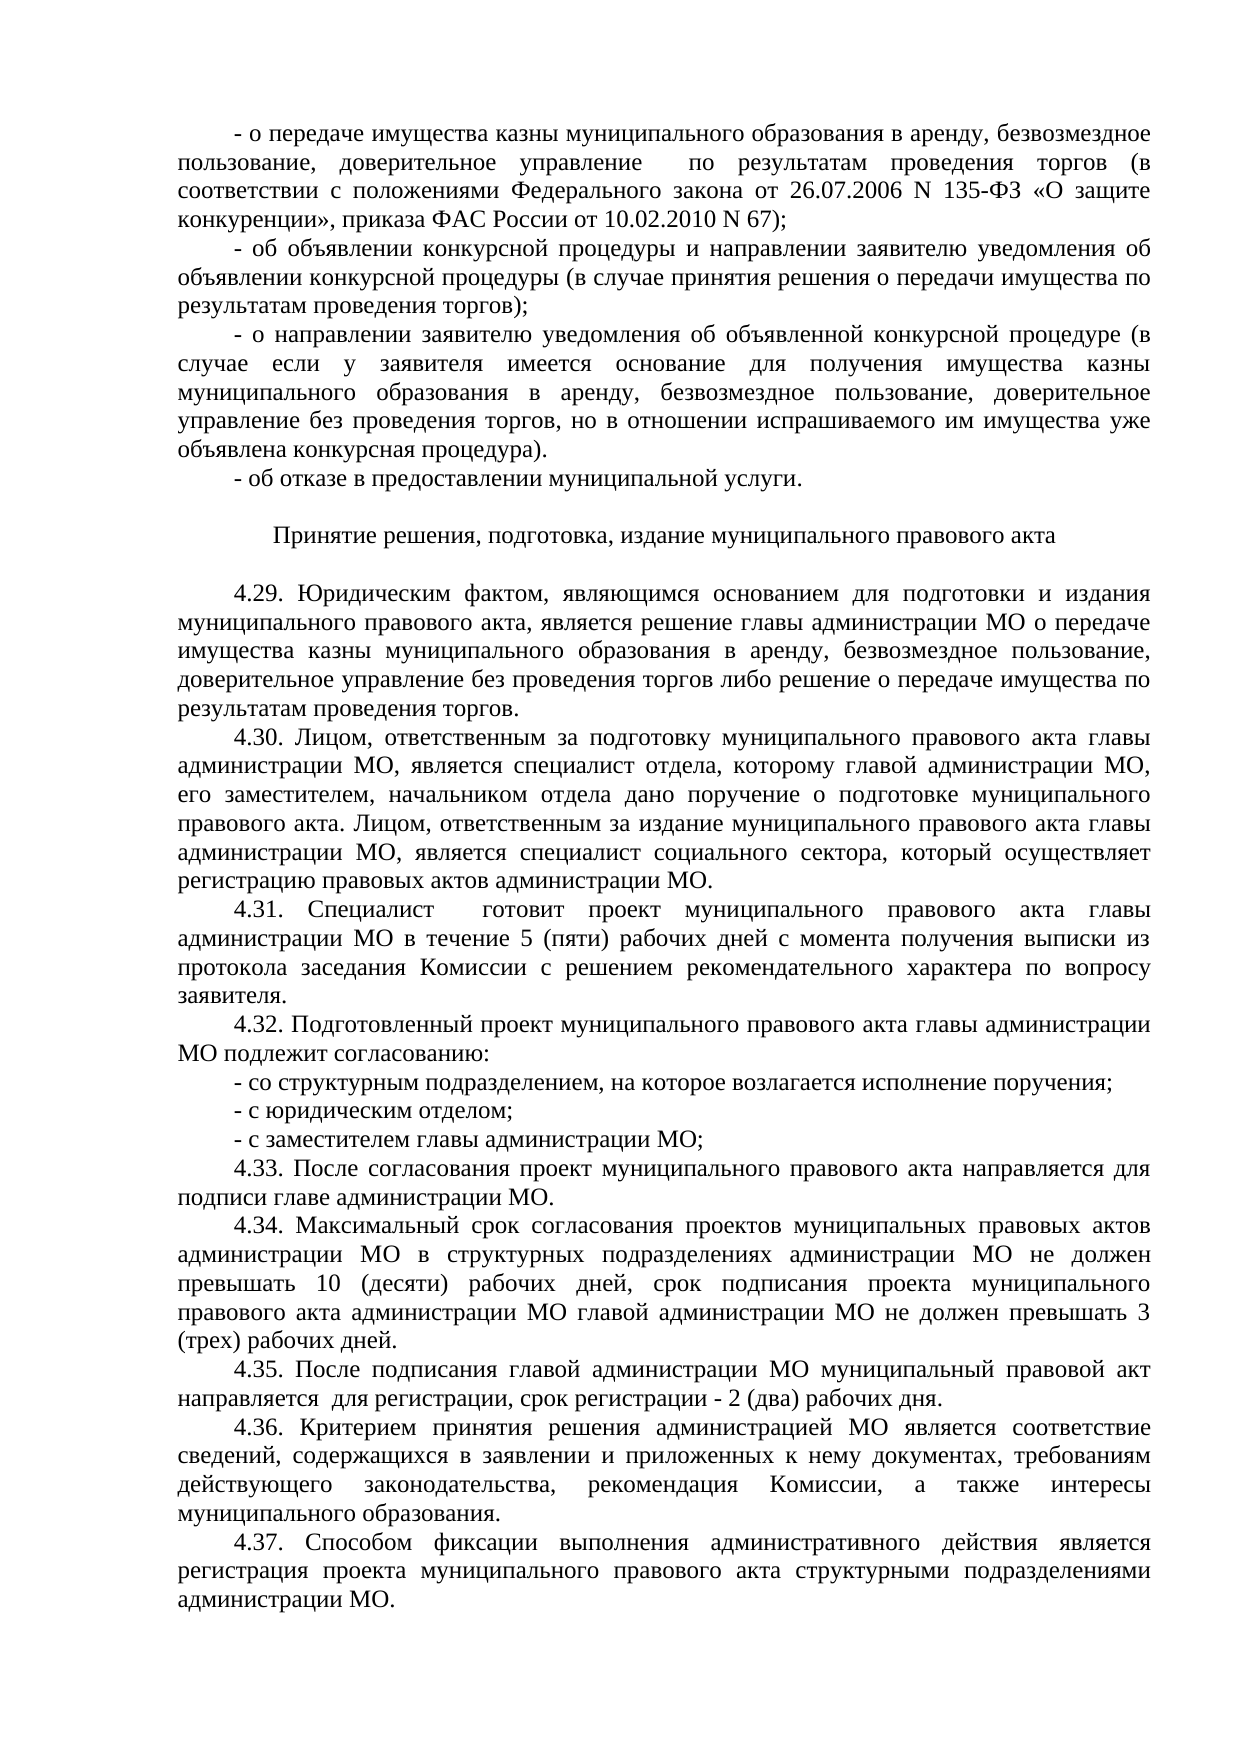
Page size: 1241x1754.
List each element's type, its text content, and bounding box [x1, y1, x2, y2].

text - со структурным подразделением, на которое возлагается исполнение поручения; [177, 1067, 1152, 1096]
text - с юридическим отделом; [177, 1096, 1152, 1124]
text 4.34. Максимальный срок согласования проектов муниципальных правовых актов администрации МО в структурных подразделениях администрации МО не должен превышать 10 (десяти) рабочих дней, срок подписания проекта муниципального правового акта администрации МО главой администрации МО не должен превышать 3 (трех) рабочих дней. [177, 1211, 1152, 1354]
text - об объявлении конкурсной процедуры и направлении заявителю уведомления об объявлении конкурсной процедуры (в случае принятия решения о передачи имущества по результатам проведения торгов); [177, 233, 1152, 319]
text - об отказе в предоставлении муниципальной услуги. [177, 463, 1152, 492]
text Принятие решения, подготовка, издание муниципального правового акта [177, 521, 1152, 549]
text 4.31. Специалист готовит проект муниципального правового акта главы администрации МО в течение 5 (пяти) рабочих дней с момента получения выписки из протокола заседания Комиссии с решением рекомендательного характера по вопросу заявителя. [177, 894, 1152, 1009]
text 4.29. Юридическим фактом, являющимся основанием для подготовки и издания муниципального правового акта, является решение главы администрации МО о передаче имущества казны муниципального образования в аренду, безвозмездное пользование, доверительное управление без проведения торгов либо решение о передаче имущества по результатам проведения торгов. [177, 578, 1152, 722]
text - с заместителем главы администрации МО; [177, 1124, 1152, 1153]
text - о направлении заявителю уведомления об объявленной конкурсной процедуре (в случае если у заявителя имеется основание для получения имущества казны муниципального образования в аренду, безвозмездное пользование, доверительное управление без проведения торгов, но в отношении испрашиваемого им имущества уже объявлена конкурсная процедура). [177, 319, 1152, 463]
text 4.33. После согласования проект муниципального правового акта направляется для подписи главе администрации МО. [177, 1153, 1152, 1211]
text 4.30. Лицом, ответственным за подготовку муниципального правового акта главы администрации МО, является специалист отдела, которому главой администрации МО, его заместителем, начальником отдела дано поручение о подготовке муниципального правового акта. Лицом, ответственным за издание муниципального правового акта главы администрации МО, является специалист социального сектора, который осуществляет регистрацию правовых актов администрации МО. [177, 722, 1152, 894]
text 4.37. Способом фиксации выполнения административного действия является регистрация проекта муниципального правового акта структурными подразделениями администрации МО. [177, 1527, 1152, 1613]
text 4.35. После подписания главой администрации МО муниципальный правовой акт направляется для регистрации, срок регистрации - 2 (два) рабочих дня. [177, 1354, 1152, 1412]
text - о передаче имущества казны муниципального образования в аренду, безвозмездное пользование, доверительное управление по результатам проведения торгов (в соответствии с положениями Федерального закона от 26.07.2006 N 135-ФЗ «О защите конкуренции», приказа ФАС России от 10.02.2010 N 67); [177, 118, 1152, 233]
text 4.32. Подготовленный проект муниципального правового акта главы администрации МО подлежит согласованию: [177, 1009, 1152, 1067]
text 4.36. Критерием принятия решения администрацией МО является соответствие сведений, содержащихся в заявлении и приложенных к нему документах, требованиям действующего законодательства, рекомендация Комиссии, а также интересы муниципального образования. [177, 1412, 1152, 1527]
